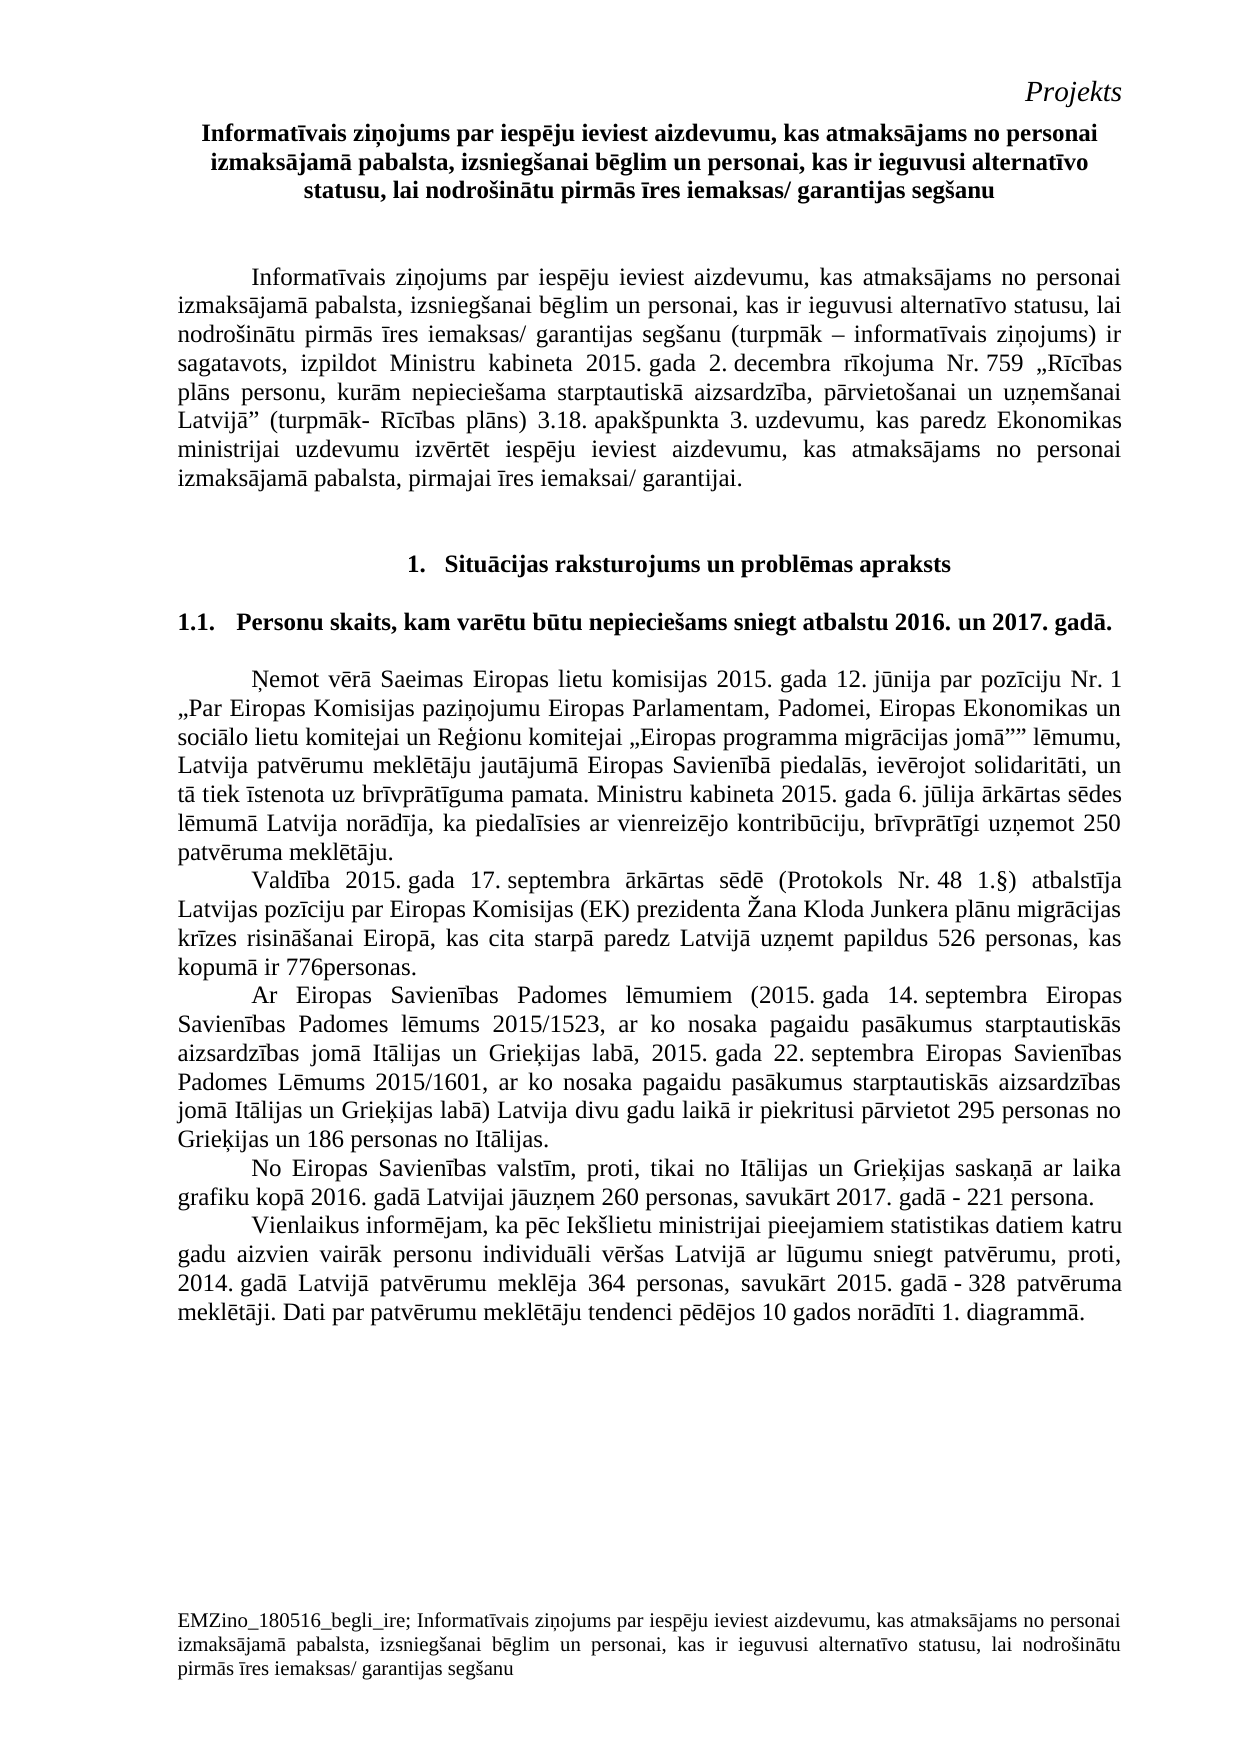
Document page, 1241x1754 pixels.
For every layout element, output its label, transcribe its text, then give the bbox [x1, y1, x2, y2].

text No Eiropas Savienības valstīm, proti, tikai no Itālijas un Grieķijas saskaņā ar laika grafiku kopā 2016. gadā Latvijai jāuzņem 260 personas, savukārt 2017. gadā - 221 persona. [177, 1153, 1122, 1211]
list Situācijas raksturojums un problēmas apraksts [236, 549, 1122, 578]
text Ar Eiropas Savienības Padomes lēmumiem (2015. gada 14. septembra Eiropas Savienības Padomes lēmums 2015/1523, ar ko nosaka pagaidu pasākumus starptautiskās aizsardzības jomā Itālijas un Grieķijas labā, 2015. gada 22. septembra Eiropas Savienības Padomes Lēmums 2015/1601, ar ko nosaka pagaidu pasākumus starptautiskās aizsardzības jomā Itālijas un Grieķijas labā) Latvija divu gadu laikā ir piekritusi pārvietot 295 personas no Grieķijas un 186 personas no Itālijas. [177, 981, 1122, 1153]
text Informatīvais ziņojums par iespēju ieviest aizdevumu, kas atmaksājams no personai izmaksājamā pabalsta, izsniegšanai bēglim un personai, kas ir ieguvusi alternatīvo statusu, lai nodrošinātu pirmās īres iemaksas/ garantijas segšanu (turpmāk – informatīvais ziņojums) ir sagatavots, izpildot Ministru kabineta 2015. gada 2. decembra rīkojuma Nr. 759 „Rīcības plāns personu, kurām nepieciešama starptautiskā aizsardzība, pārvietošanai un uzņemšanai Latvijā” (turpmāk- Rīcības plāns) 3.18. apakšpunkta 3. uzdevumu, kas paredz Ekonomikas ministrijai uzdevumu izvērtēt iespēju ieviest aizdevumu, kas atmaksājams no personai izmaksājamā pabalsta, pirmajai īres iemaksai/ garantijai. [177, 262, 1122, 492]
list Personu skaits, kam varētu būtu nepieciešams sniegt atbalstu 2016. un 2017. gadā. [177, 607, 1122, 636]
text Informatīvais ziņojums par iespēju ieviest aizdevumu, kas atmaksājams no personai izmaksājamā pabalsta, izsniegšanai bēglim un personai, kas ir ieguvusi alternatīvo statusu, lai nodrošinātu pirmās īres iemaksas/ garantijas segšanu [177, 118, 1122, 204]
text Valdība 2015. gada 17. septembra ārkārtas sēdē (Protokols Nr. 48 1.§) atbalstīja Latvijas pozīciju par Eiropas Komisijas (EK) prezidenta Žana Kloda Junkera plānu migrācijas krīzes risināšanai Eiropā, kas cita starpā paredz Latvijā uzņemt papildus 526 personas, kas kopumā ir 776personas. [177, 866, 1122, 981]
text Vienlaikus informējam, ka pēc Iekšlietu ministrijai pieejamiem statistikas datiem katru gadu aizvien vairāk personu individuāli vēršas Latvijā ar lūgumu sniegt patvērumu, proti, 2014. gadā Latvijā patvērumu meklēja 364 personas, savukārt 2015. gadā - 328 patvēruma meklētāji. Dati par patvērumu meklētāju tendenci pēdējos 10 gados norādīti 1. diagrammā. [177, 1211, 1122, 1326]
text Ņemot vērā Saeimas Eiropas lietu komisijas 2015. gada 12. jūnija par pozīciju Nr. 1 „Par Eiropas Komisijas paziņojumu Eiropas Parlamentam, Padomei, Eiropas Ekonomikas un sociālo lietu komitejai un Reģionu komitejai „Eiropas programma migrācijas jomā”” lēmumu, Latvija patvērumu meklētāju jautājumā Eiropas Savienībā piedalās, ievērojot solidaritāti, un tā tiek īstenota uz brīvprātīguma pamata. Ministru kabineta 2015. gada 6. jūlija ārkārtas sēdes lēmumā Latvija norādīja, ka piedalīsies ar vienreizējo kontribūciju, brīvprātīgi uzņemot 250 patvēruma meklētāju. [177, 664, 1122, 866]
